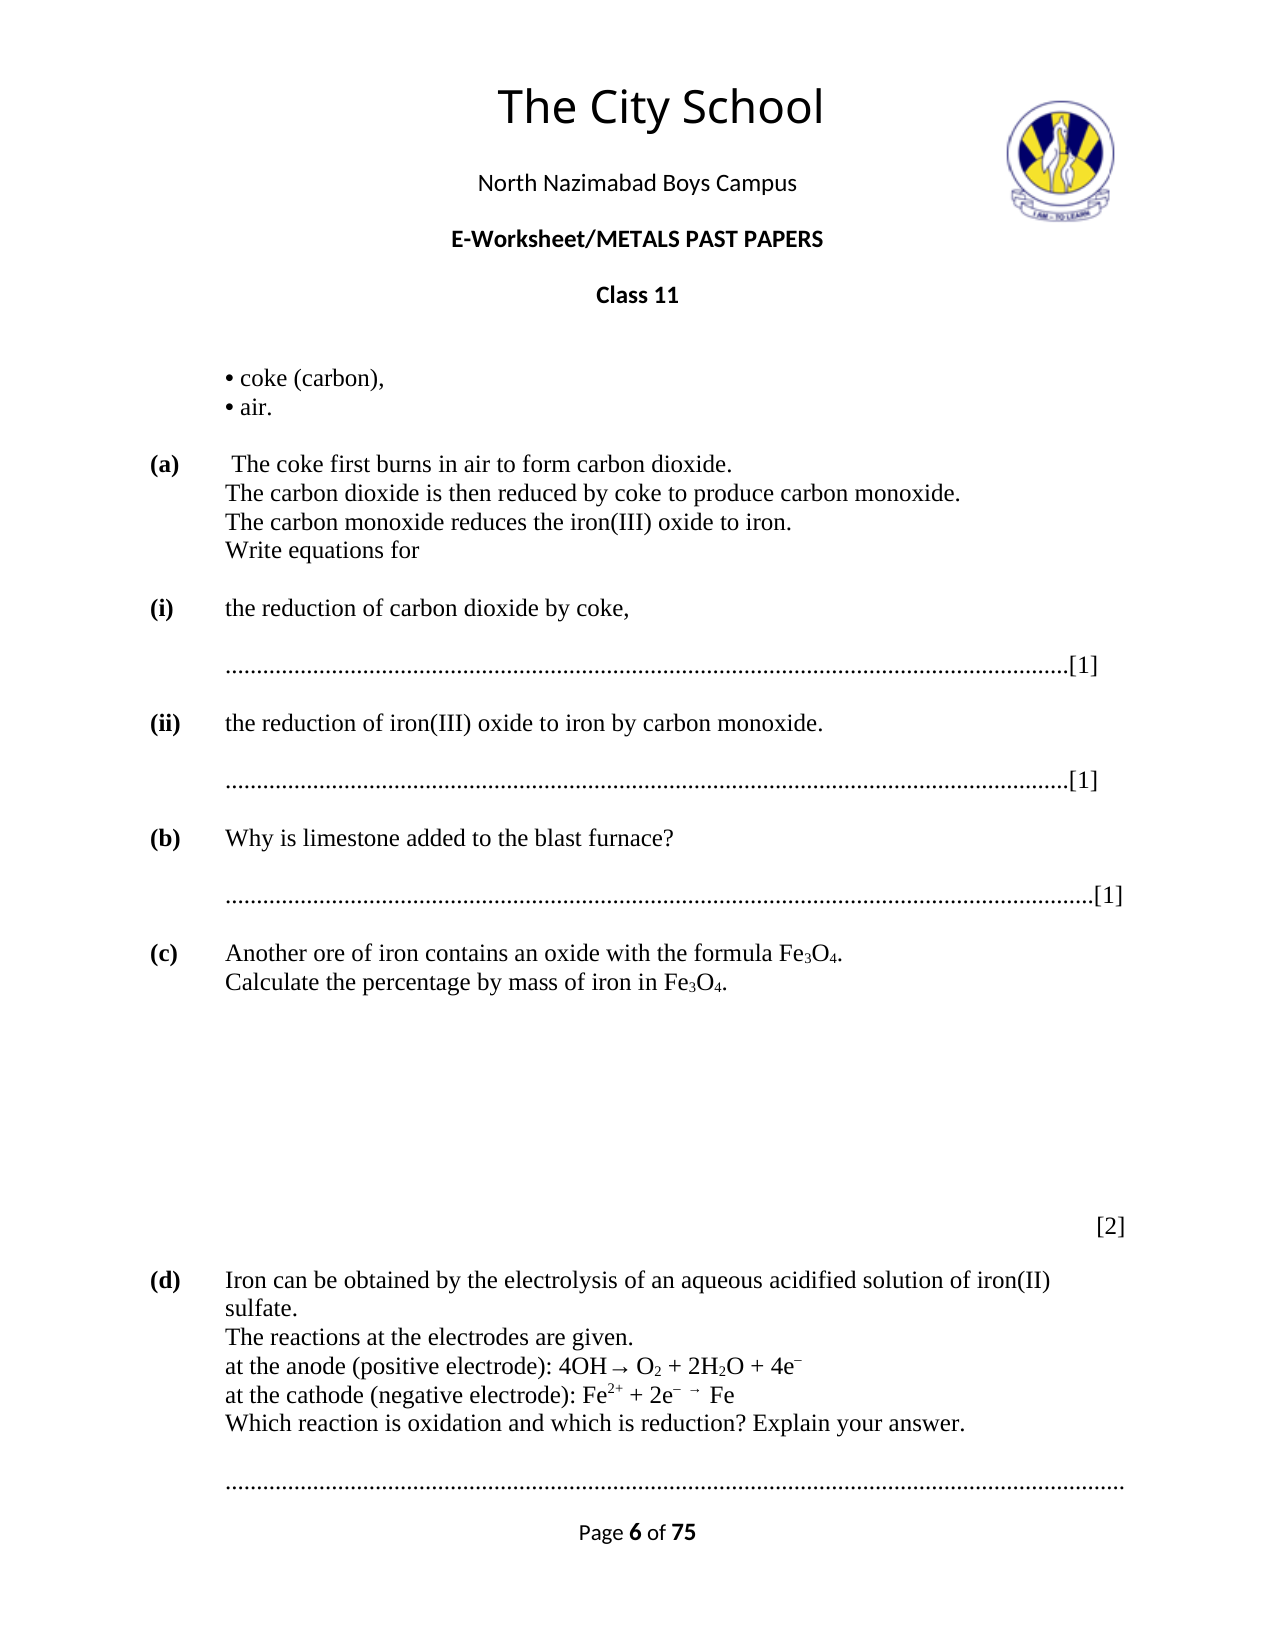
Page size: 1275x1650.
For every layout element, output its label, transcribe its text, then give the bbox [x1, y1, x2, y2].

text • coke (carbon), [225, 363, 1125, 392]
text ................................................................................................................................................ [150, 1466, 1125, 1495]
text The carbon dioxide is then reduced by coke to produce carbon monoxide. [150, 478, 1125, 507]
text (d) Iron can be obtained by the electrolysis of an aqueous acidified solution of iron(II) sulfate. [150, 1265, 1125, 1322]
text ...........................................................................................................................................[1] [150, 881, 1125, 909]
text [2] [150, 1211, 1125, 1240]
text (i) the reduction of carbon dioxide by coke, [150, 593, 1125, 622]
text (b) Why is limestone added to the blast furnace? [150, 823, 1125, 852]
text • air. [150, 392, 1125, 421]
text (ii) the reduction of iron(III) oxide to iron by carbon monoxide. [150, 708, 1125, 737]
text Calculate the percentage by mass of iron in Fe3O4. [150, 967, 1125, 996]
text The reactions at the electrodes are given. [150, 1322, 1125, 1351]
text (a) The coke first burns in air to form carbon dioxide. [150, 449, 1125, 478]
text The carbon monoxide reduces the iron(III) oxide to iron. [150, 507, 1125, 536]
picture [1004, 98, 1124, 230]
text at the anode (positive electrode): 4OH→ O2 + 2H2O + 4e– [150, 1351, 1125, 1380]
text at the cathode (negative electrode): Fe2+ + 2e– → Fe [150, 1380, 1125, 1408]
text Write equations for [150, 536, 1125, 564]
text (c) Another ore of iron contains an oxide with the formula Fe3O4. [150, 938, 1125, 967]
text Which reaction is oxidation and which is reduction? Explain your answer. [150, 1408, 1125, 1437]
text .......................................................................................................................................[1] [150, 766, 1125, 794]
text .......................................................................................................................................[1] [150, 651, 1125, 679]
